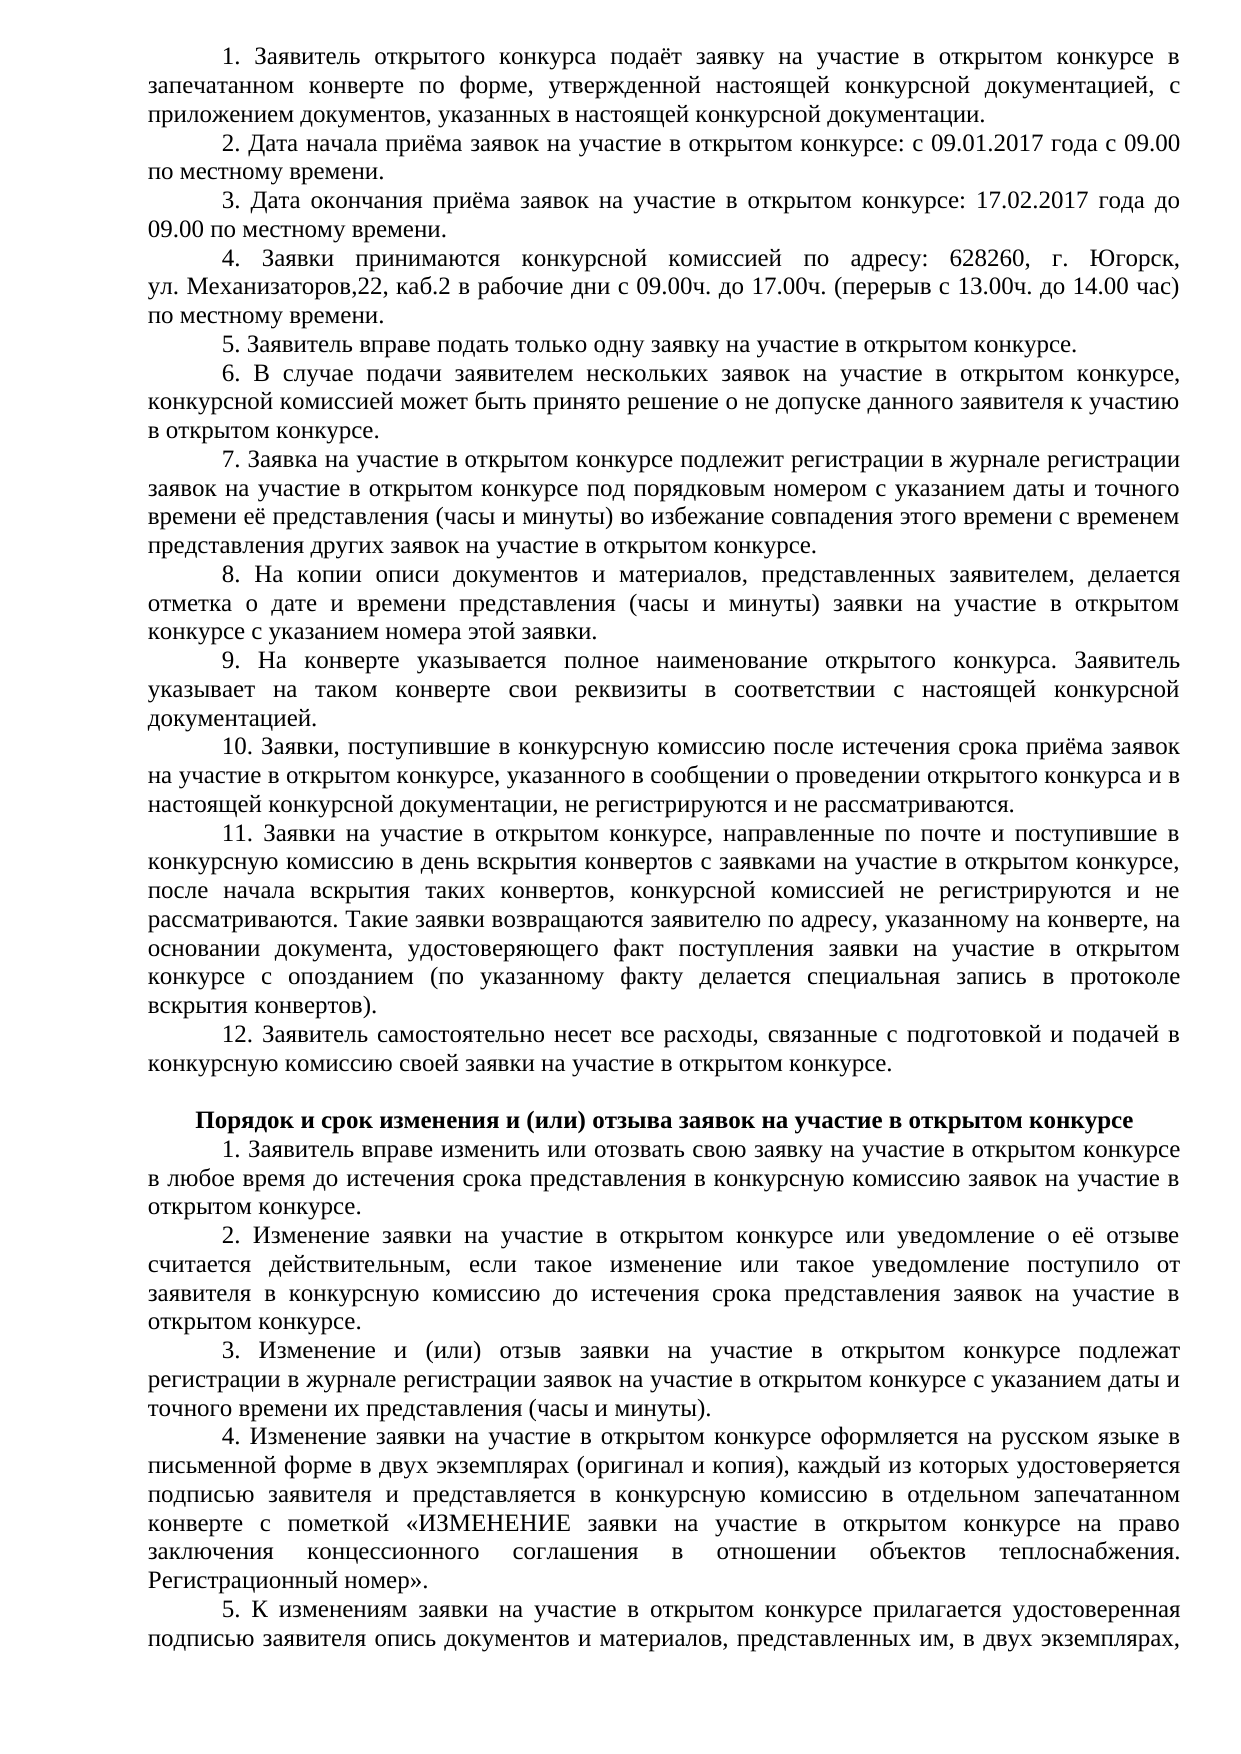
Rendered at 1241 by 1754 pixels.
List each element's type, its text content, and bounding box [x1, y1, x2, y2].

text 3. Изменение и (или) отзыв заявки на участие в открытом конкурсе подлежат регистрации в журнале регистрации заявок на участие в открытом конкурсе с указанием даты и точного времени их представления (часы и минуты). [148, 1335, 1181, 1421]
text 12. Заявитель самостоятельно несет все расходы, связанные с подготовкой и подачей в конкурсную комиссию своей заявки на участие в открытом конкурсе. [148, 1019, 1181, 1076]
text 5. Заявитель вправе подать только одну заявку на участие в открытом конкурсе. [148, 329, 1181, 358]
text 11. Заявки на участие в открытом конкурсе, направленные по почте и поступившие в конкурсную комиссию в день вскрытия конвертов с заявками на участие в открытом конкурсе, после начала вскрытия таких конвертов, конкурсной комиссией не регистрируются и не рассматриваются. Такие заявки возвращаются заявителю по адресу, указанному на конверте, на основании документа, удостоверяющего факт поступления заявки на участие в открытом конкурсе с опозданием (по указанному факту делается специальная запись в протоколе вскрытия конвертов). [148, 818, 1181, 1019]
text 1. Заявитель открытого конкурса подаёт заявку на участие в открытом конкурсе в запечатанном конверте по форме, утвержденной настоящей конкурсной документацией, с приложением документов, указанных в настоящей конкурсной документации. [148, 41, 1181, 128]
text 3. Дата окончания приёма заявок на участие в открытом конкурсе: 17.02.2017 года до 09.00 по местному времени. [148, 185, 1181, 243]
text 6. В случае подачи заявителем нескольких заявок на участие в открытом конкурсе, конкурсной комиссией может быть принято решение о не допуске данного заявителя к участию в открытом конкурсе. [148, 358, 1181, 444]
text 7. Заявка на участие в открытом конкурсе подлежит регистрации в журнале регистрации заявок на участие в открытом конкурсе под порядковым номером с указанием даты и точного времени её представления (часы и минуты) во избежание совпадения этого времени с временем представления других заявок на участие в открытом конкурсе. [148, 444, 1181, 559]
text 8. На копии описи документов и материалов, представленных заявителем, делается отметка о дате и времени представления (часы и минуты) заявки на участие в открытом конкурсе с указанием номера этой заявки. [148, 559, 1181, 645]
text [148, 1594, 1181, 1651]
text 10. Заявки, поступившие в конкурсную комиссию после истечения срока приёма заявок на участие в открытом конкурсе, указанного в сообщении о проведении открытого конкурса и в настоящей конкурсной документации, не регистрируются и не рассматриваются. [148, 731, 1181, 818]
text 4. Изменение заявки на участие в открытом конкурсе оформляется на русском языке в письменной форме в двух экземплярах (оригинал и копия), каждый из которых удостоверяется подписью заявителя и представляется в конкурсную комиссию в отдельном запечатанном конверте с пометкой «ИЗМЕНЕНИЕ заявки на участие в открытом конкурсе на право заключения концессионного соглашения в отношении объектов теплоснабжения. Регистрационный номер». [148, 1421, 1181, 1594]
text 9. На конверте указывается полное наименование открытого конкурса. Заявитель указывает на таком конверте свои реквизиты в соответствии с настоящей конкурсной документацией. [148, 645, 1181, 731]
text 1. Заявитель вправе изменить или отозвать свою заявку на участие в открытом конкурсе в любое время до истечения срока представления в конкурсную комиссию заявок на участие в открытом конкурсе. [148, 1134, 1181, 1220]
text 2. Дата начала приёма заявок на участие в открытом конкурсе: с 09.01.2017 года с 09.00 по местному времени. [148, 128, 1181, 185]
text Порядок и срок изменения и (или) отзыва заявок на участие в открытом конкурсе [148, 1105, 1181, 1134]
text 2. Изменение заявки на участие в открытом конкурсе или уведомление о её отзыве считается действительным, если такое изменение или такое уведомление поступило от заявителя в конкурсную комиссию до истечения срока представления заявок на участие в открытом конкурсе. [148, 1220, 1181, 1335]
text 4. Заявки принимаются конкурсной комиссией по адресу: 628260, г. Югорск, ул. Механизаторов,22, каб.2 в рабочие дни с 09.00ч. до 17.00ч. (перерыв с 13.00ч. до 14.00 час) по местному времени. [148, 243, 1181, 329]
